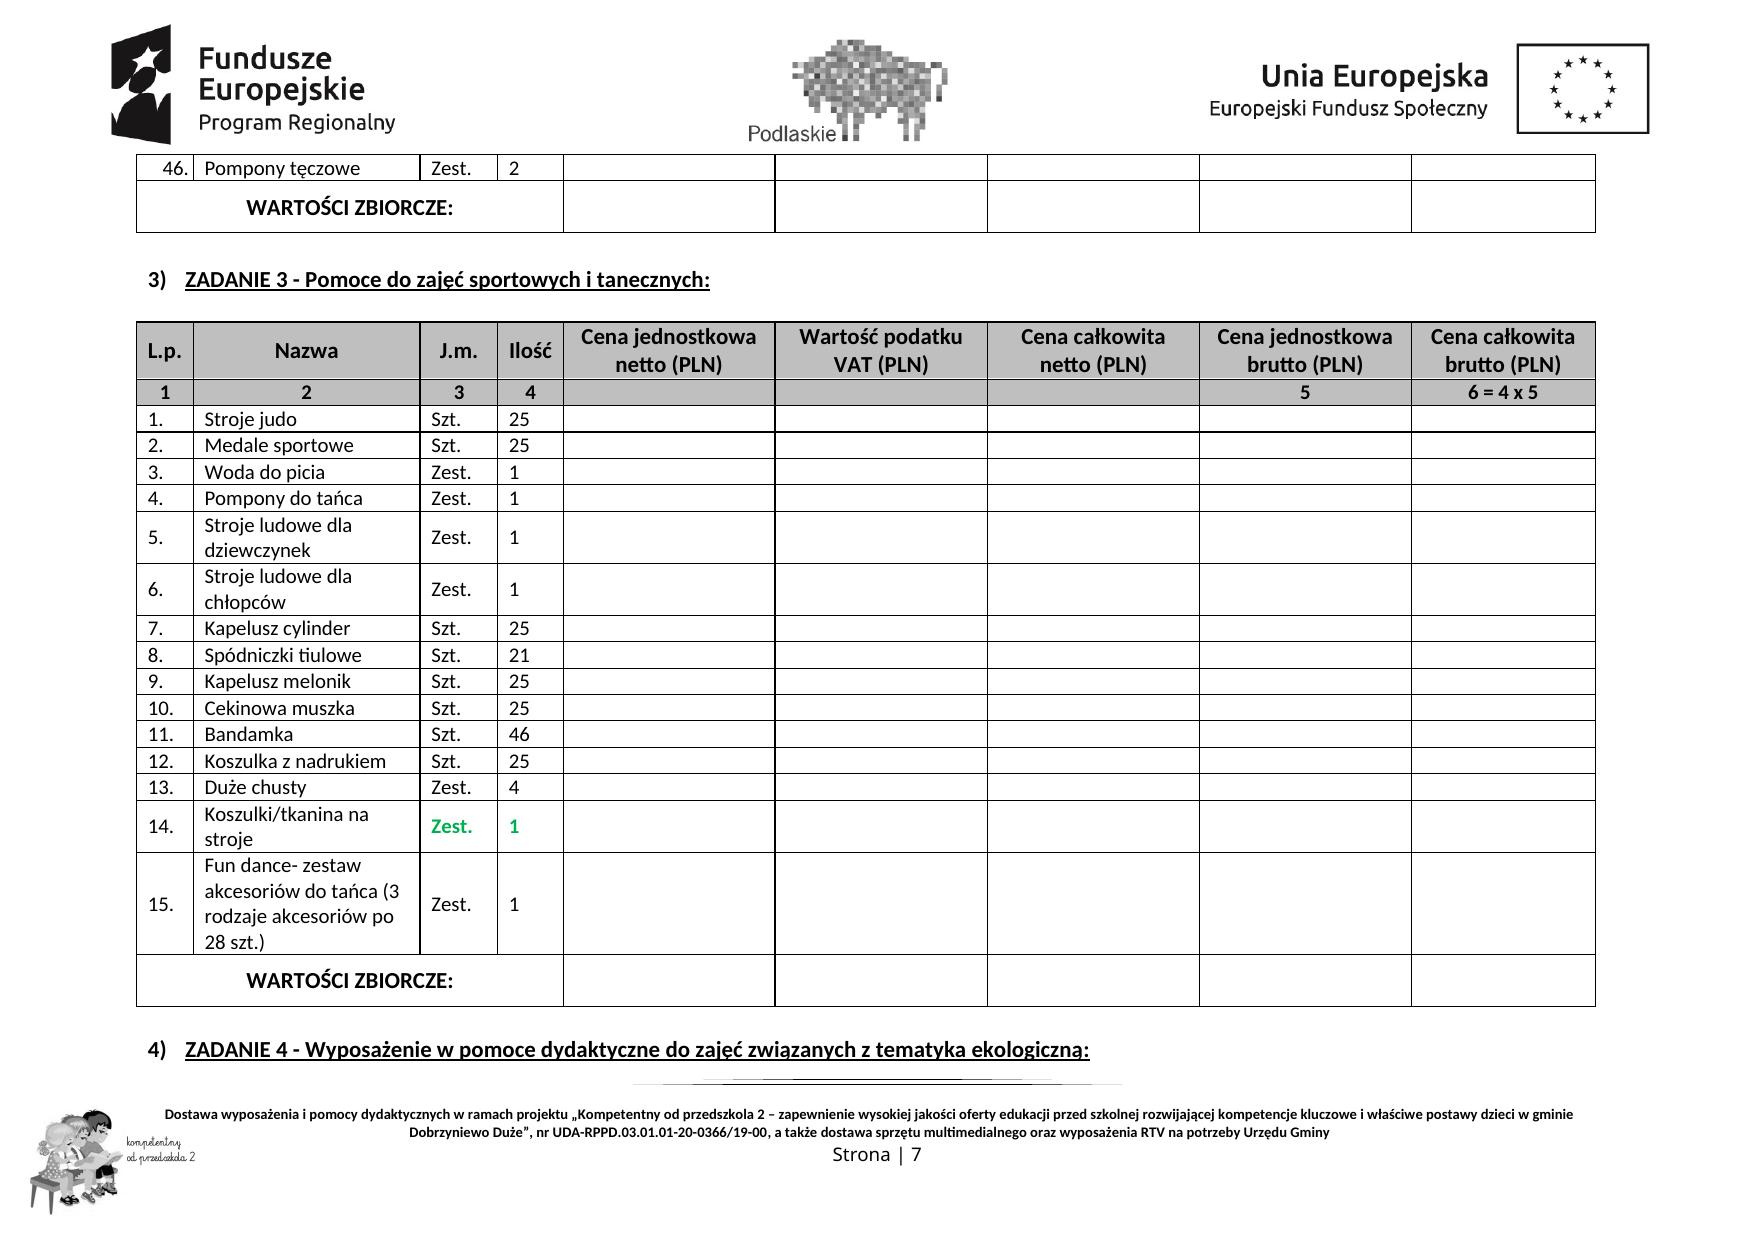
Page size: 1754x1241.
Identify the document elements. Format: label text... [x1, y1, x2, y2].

table_header Cena jednostkowa netto (PLN) [564, 323, 774, 378]
table_cell [564, 433, 774, 458]
table_cell [988, 955, 1199, 1006]
table_cell [1200, 181, 1411, 232]
table_cell [1200, 512, 1411, 563]
table_cell Duże chusty [194, 774, 419, 800]
table_cell [137, 155, 193, 180]
table_cell [776, 616, 987, 641]
table_cell 25 [498, 748, 563, 773]
table_cell 5 [1200, 380, 1411, 405]
table_cell [776, 853, 987, 954]
table_header Cena całkowita brutto (PLN) [1412, 323, 1595, 378]
table_cell [1412, 485, 1595, 511]
table_cell [1412, 459, 1595, 484]
table_cell [564, 642, 774, 667]
table_cell Pompony tęczowe [194, 155, 419, 180]
table_cell WARTOŚCI ZBIORCZE: [137, 955, 563, 1006]
table_cell [776, 642, 987, 667]
table_cell [137, 642, 193, 667]
table_cell [564, 181, 774, 232]
table_header L.p. [137, 323, 193, 378]
table_cell [988, 406, 1199, 431]
table_cell [137, 406, 193, 431]
table_header J.m. [421, 323, 497, 378]
table_cell [564, 459, 774, 484]
table_cell Pompony do tańca [194, 485, 419, 511]
table_cell [988, 853, 1199, 954]
table_cell [988, 485, 1199, 511]
table_cell [1412, 774, 1595, 800]
table_cell Medale sportowe [194, 433, 419, 458]
table_cell [137, 433, 193, 458]
table_cell [564, 955, 774, 1006]
table_cell [1412, 801, 1595, 852]
table_cell [564, 669, 774, 694]
table_cell [988, 642, 1199, 667]
table_cell [1200, 955, 1411, 1006]
table_cell [137, 616, 193, 641]
table_cell 1 [137, 380, 193, 405]
table_cell Zest. [421, 774, 497, 800]
table_cell [1412, 721, 1595, 747]
table_cell Zest. [421, 459, 497, 484]
table_cell [564, 721, 774, 747]
table_cell Kapelusz melonik [194, 669, 419, 694]
table_cell [1200, 459, 1411, 484]
table_cell [137, 485, 193, 511]
table_cell Szt. [421, 616, 497, 641]
table_cell Szt. [421, 748, 497, 773]
table_cell [988, 695, 1199, 720]
table_cell Zest. [421, 155, 497, 180]
table_cell 25 [498, 433, 563, 458]
picture [17, 1099, 200, 1216]
table_cell [1200, 801, 1411, 852]
table_cell Bandamka [194, 721, 419, 747]
table_cell WARTOŚCI ZBIORCZE: [137, 181, 563, 232]
table_cell [1200, 748, 1411, 773]
table_cell [1200, 642, 1411, 667]
table_cell [776, 485, 987, 511]
table_cell [776, 801, 987, 852]
table_cell Koszulka z nadrukiem [194, 748, 419, 773]
table_cell [1200, 564, 1411, 614]
table_header Cena całkowita netto (PLN) [988, 323, 1199, 378]
table_cell [137, 721, 193, 747]
table_cell [776, 380, 987, 405]
table_cell [1200, 485, 1411, 511]
table_cell Szt. [421, 695, 497, 720]
table_cell [1200, 721, 1411, 747]
table_cell [1412, 433, 1595, 458]
table_cell [137, 695, 193, 720]
table_cell Szt. [421, 433, 497, 458]
table_cell Woda do picia [194, 459, 419, 484]
table_cell [137, 748, 193, 773]
table_cell [1200, 433, 1411, 458]
table_cell [1412, 181, 1595, 232]
table_cell [137, 774, 193, 800]
table_cell [776, 433, 987, 458]
table_cell [988, 512, 1199, 563]
table_cell Szt. [421, 721, 497, 747]
table_cell 3 [421, 380, 497, 405]
table_cell [776, 748, 987, 773]
table_cell [988, 669, 1199, 694]
table_cell Zest. [421, 853, 497, 954]
table_cell 25 [498, 616, 563, 641]
table_cell [1200, 406, 1411, 431]
table_cell [1412, 616, 1595, 641]
table_cell [988, 616, 1199, 641]
table_cell Stroje judo [194, 406, 419, 431]
table_cell [137, 459, 193, 484]
table_cell Kapelusz cylinder [194, 616, 419, 641]
table_cell [776, 669, 987, 694]
table_cell [988, 774, 1199, 800]
table_cell 4 [498, 380, 563, 405]
table_cell 2 [194, 380, 419, 405]
table_cell [564, 512, 774, 563]
table_header Nazwa [194, 323, 419, 378]
table_cell 25 [498, 695, 563, 720]
table_cell [564, 380, 774, 405]
table_cell [988, 721, 1199, 747]
table_cell Stroje ludowe dla dziewczynek [194, 512, 419, 563]
table_cell [988, 433, 1199, 458]
table_cell [988, 181, 1199, 232]
table_cell Zest. [421, 512, 497, 563]
table_cell [988, 380, 1199, 405]
table_cell [988, 748, 1199, 773]
table_cell 1 [498, 801, 563, 852]
table_cell [1412, 564, 1595, 614]
table_cell [1200, 695, 1411, 720]
table_cell [776, 564, 987, 614]
table_cell [776, 406, 987, 431]
table_cell [1412, 748, 1595, 773]
table_cell Koszulki/tkanina na stroje [194, 801, 419, 852]
table_cell [564, 853, 774, 954]
table_cell [1200, 853, 1411, 954]
table_cell [1412, 155, 1595, 180]
table_cell [564, 774, 774, 800]
list ZADANIE 3 - Pomoce do zajęć sportowych i tanecznych: [148, 265, 1606, 293]
table_cell Szt. [421, 406, 497, 431]
table_cell [564, 616, 774, 641]
table_cell Zest. [421, 801, 497, 852]
table_cell [1412, 853, 1595, 954]
table_header Cena jednostkowa brutto (PLN) [1200, 323, 1411, 378]
table_cell [988, 564, 1199, 614]
table_cell 1 [498, 485, 563, 511]
table_cell [988, 459, 1199, 484]
list ZADANIE 4 - Wyposażenie w pomoce dydaktyczne do zajęć związanych z tematyka ekologiczną: [148, 1035, 1606, 1063]
table_cell [1412, 512, 1595, 563]
table_cell [564, 801, 774, 852]
table_cell [1412, 642, 1595, 667]
table_cell 4 [498, 774, 563, 800]
table_cell Stroje ludowe dla chłopców [194, 564, 419, 614]
table_cell [1200, 155, 1411, 180]
table_cell [1200, 669, 1411, 694]
table_cell [137, 853, 193, 954]
table_cell [776, 695, 987, 720]
table_cell 1 [498, 512, 563, 563]
table_header Wartość podatku VAT (PLN) [776, 323, 987, 378]
table_cell [776, 459, 987, 484]
table_cell 2 [498, 155, 563, 180]
table_cell [1200, 774, 1411, 800]
table_cell 1 [498, 853, 563, 954]
table_cell [776, 955, 987, 1006]
table_cell Zest. [421, 485, 497, 511]
table_cell [988, 155, 1199, 180]
table_cell [1200, 616, 1411, 641]
table_cell [776, 512, 987, 563]
table_header Ilość [498, 323, 563, 378]
table_cell [564, 695, 774, 720]
table_cell 25 [498, 406, 563, 431]
table_cell [776, 774, 987, 800]
table_cell Spódniczki tiulowe [194, 642, 419, 667]
table_cell Zest. [421, 564, 497, 614]
table_cell [564, 564, 774, 614]
table_cell 25 [498, 669, 563, 694]
table_cell [776, 155, 987, 180]
table_cell 1 [498, 564, 563, 614]
table_cell 46 [498, 721, 563, 747]
table_cell [1412, 669, 1595, 694]
table_cell [1412, 406, 1595, 431]
table_cell Cekinowa muszka [194, 695, 419, 720]
table_cell [776, 721, 987, 747]
table_cell [1412, 695, 1595, 720]
table_cell [564, 406, 774, 431]
table_cell 21 [498, 642, 563, 667]
table_cell [1412, 955, 1595, 1006]
picture [97, 16, 1656, 154]
table_cell [564, 155, 774, 180]
table_cell [988, 801, 1199, 852]
table_cell [137, 564, 193, 614]
table_cell [776, 181, 987, 232]
table_cell Fun dance- zestaw akcesoriów do tańca (3 rodzaje akcesoriów po 28 szt.) [194, 853, 419, 954]
table_cell [137, 801, 193, 852]
table_cell Szt. [421, 669, 497, 694]
table_cell [137, 512, 193, 563]
table_cell 1 [498, 459, 563, 484]
table_cell [564, 485, 774, 511]
table_cell [137, 669, 193, 694]
table_cell [564, 748, 774, 773]
table_cell Szt. [421, 642, 497, 667]
table_cell 6 = 4 x 5 [1412, 380, 1595, 405]
